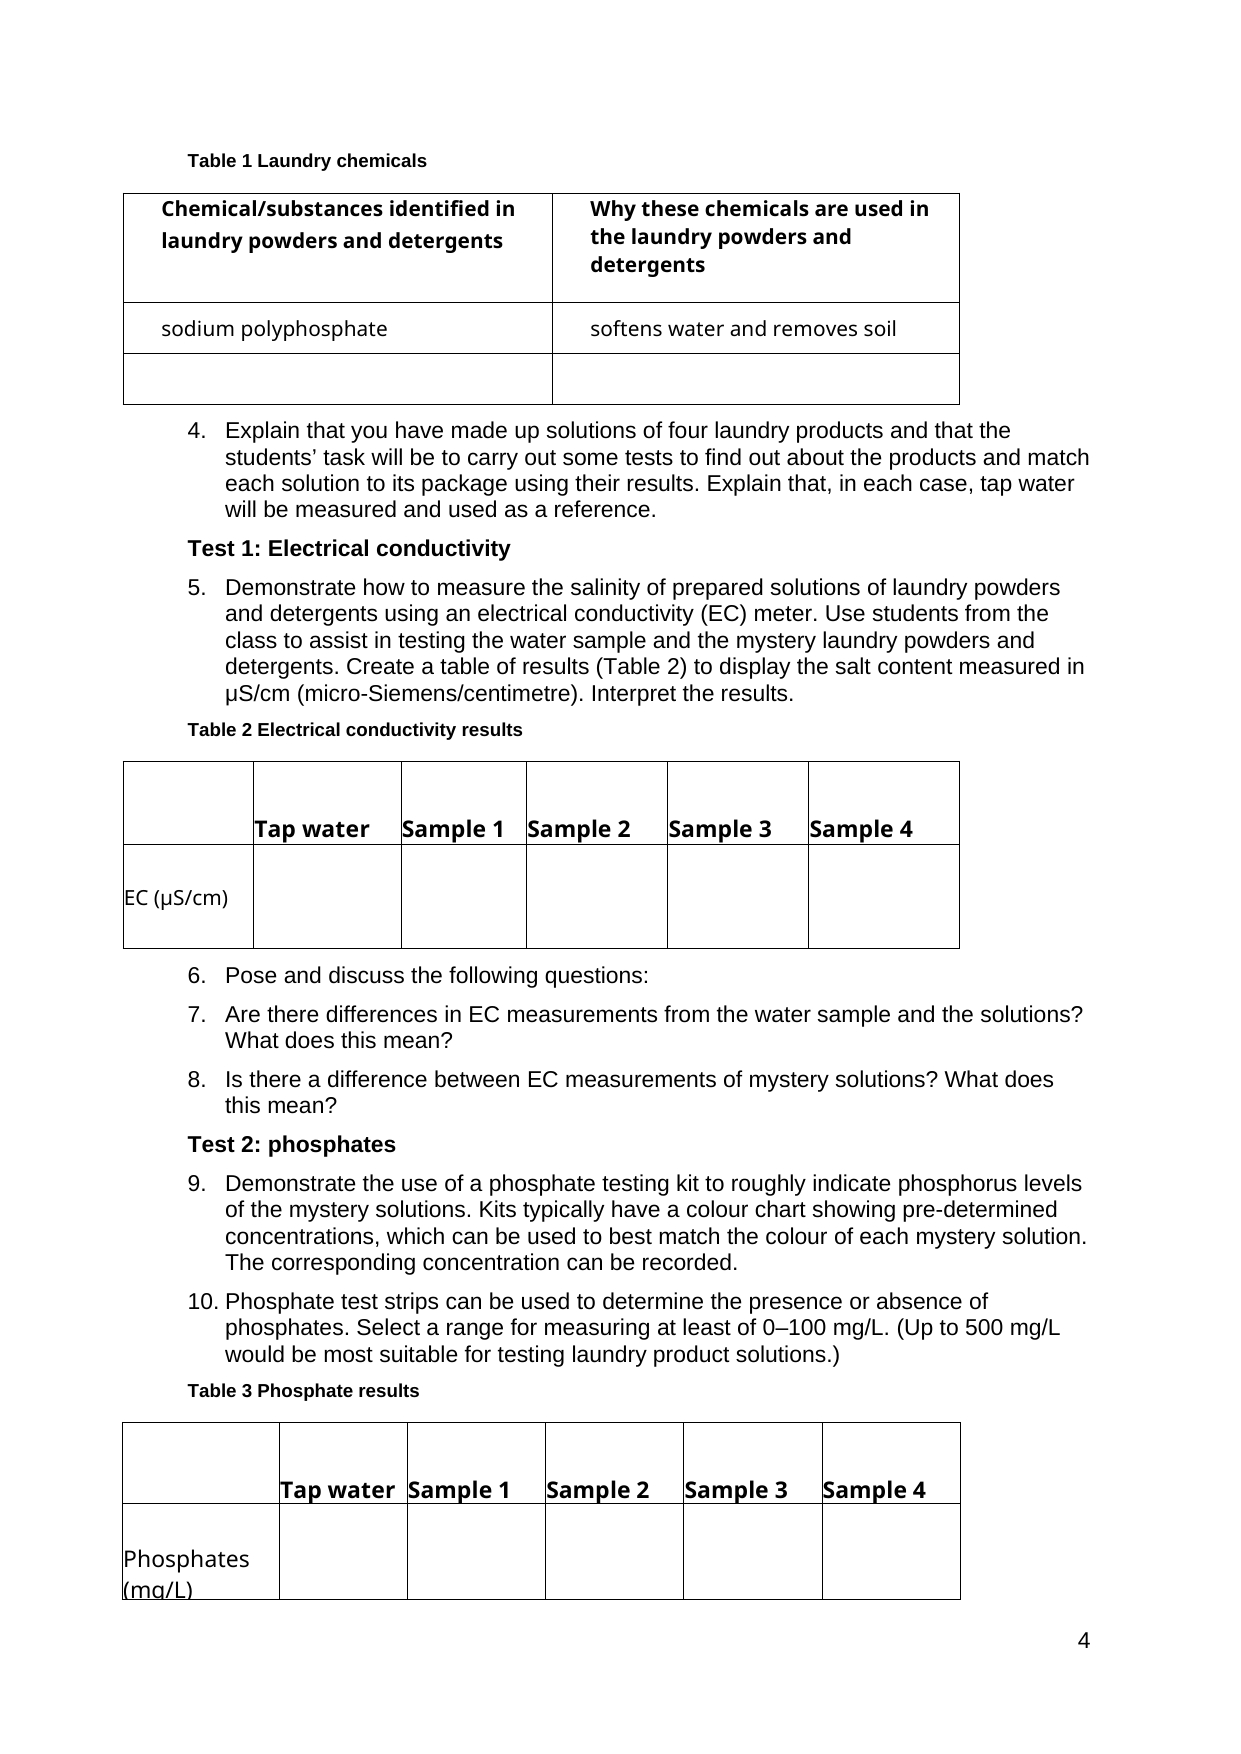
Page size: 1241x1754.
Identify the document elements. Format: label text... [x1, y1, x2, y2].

table_header Why these chemicals are used in the laundry powders and detergents [553, 194, 959, 302]
table_header Sample 2 [527, 762, 667, 844]
table_cell [546, 1504, 683, 1598]
table_cell softens water and removes soil [553, 303, 959, 353]
table_header [123, 1423, 279, 1503]
list Are there differences in EC measurements from the water sample and the solutions? What does this mean? [187, 1001, 1090, 1053]
table_header Sample 4 [823, 1423, 960, 1503]
table_cell [408, 1504, 545, 1598]
list Demonstrate the use of a phosphate testing kit to roughly indicate phosphorus levels of the mystery solutions. Kits typically have a colour chart showing pre-determined concentrations, which can be used to best match the colour of each mystery solution. The corresponding concentration can be recorded. [187, 1170, 1090, 1275]
table_cell [527, 845, 667, 948]
table_header Tap water [254, 762, 401, 844]
table_header Sample 4 [809, 762, 959, 844]
list Demonstrate how to measure the salinity of prepared solutions of laundry powders and detergents using an electrical conductivity (EC) meter. Use students from the class to assist in testing the water sample and the mystery laundry powders and detergents. Create a table of results (Table 2) to display the salt content measured in μS/cm (micro-Siemens/centimetre). Interpret the results. [187, 574, 1090, 706]
table_header Sample 1 [402, 762, 526, 844]
list Phosphate test strips can be used to determine the presence or absence of phosphates. Select a range for measuring at least of 0–100 mg/L. (Up to 500 mg/L would be most suitable for testing laundry product solutions.) [187, 1288, 1090, 1367]
table_cell [553, 354, 959, 404]
table_header Sample 3 [684, 1423, 822, 1503]
table_cell [254, 845, 401, 948]
table_cell [402, 845, 526, 948]
table_cell Phosphates (mg/L) (mg/L) [123, 1504, 279, 1598]
list Test 2: phosphates [187, 1131, 1090, 1157]
text Table 1 Laundry chemicals [187, 150, 1090, 172]
table_cell [684, 1504, 822, 1598]
list Is there a difference between EC measurements of mystery solutions? What does this mean? [187, 1066, 1090, 1118]
table_header Chemical/substances identified in laundry powders and detergents [124, 194, 552, 302]
text Table 3 Phosphate results [187, 1379, 1090, 1401]
table_header Tap water [280, 1423, 407, 1503]
list Pose and discuss the following questions: [187, 962, 1090, 988]
table_cell [668, 845, 808, 948]
table_header Sample 3 [668, 762, 808, 844]
table_cell [280, 1504, 407, 1598]
list Explain that you have made up solutions of four laundry products and that the students’ task will be to carry out some tests to find out about the products and match each solution to its package using their results. Explain that, in each case, tap water will be measured and used as a reference. [187, 417, 1090, 523]
list Test 1: Electrical conductivity [187, 535, 1090, 562]
table_cell [809, 845, 959, 948]
table_cell [823, 1504, 960, 1598]
table_cell [124, 354, 552, 404]
table_header Sample 2 [546, 1423, 683, 1503]
table_cell EC (µS/cm) [124, 845, 253, 948]
table_header Sample 1 [408, 1423, 545, 1503]
table_header [124, 762, 253, 844]
table_cell sodium polyphosphate [124, 303, 552, 353]
text Table 2 Electrical conductivity results [187, 718, 1090, 740]
